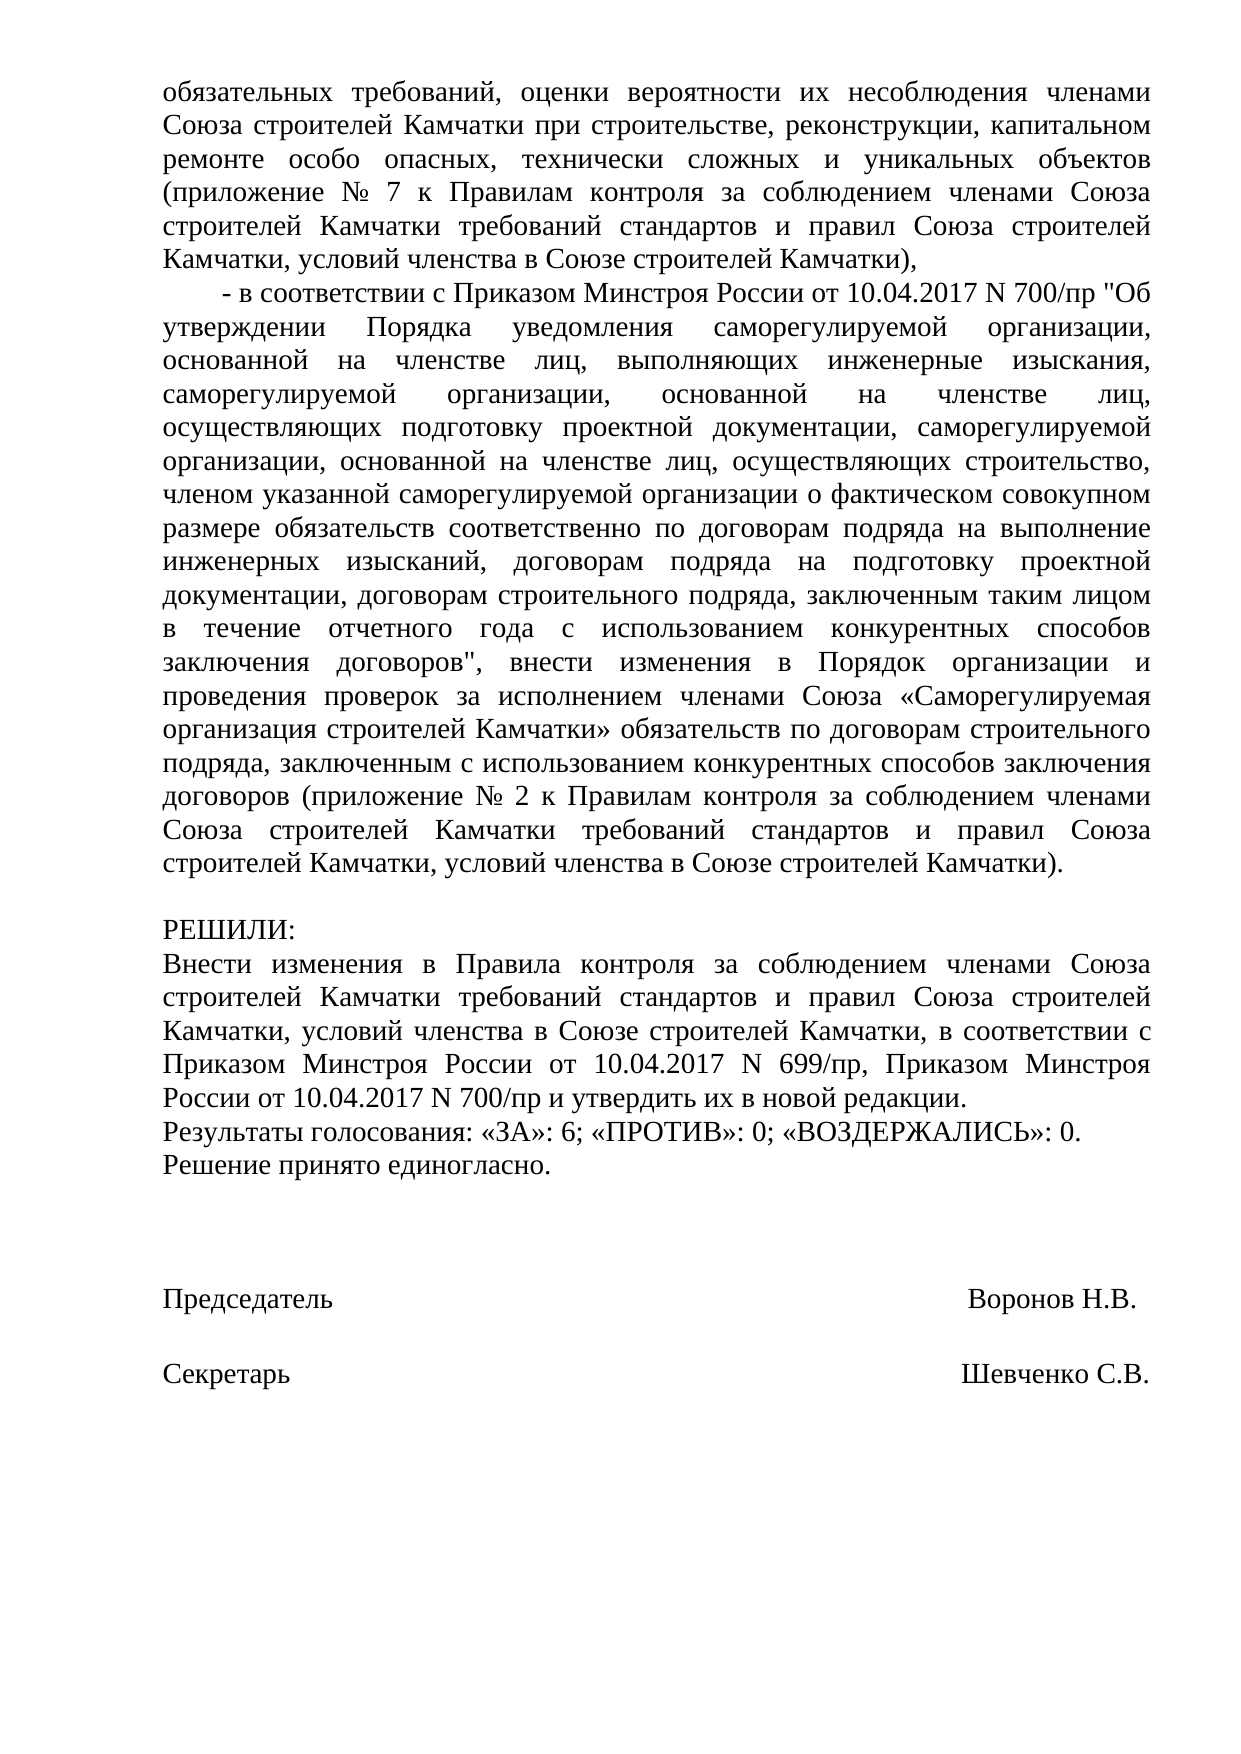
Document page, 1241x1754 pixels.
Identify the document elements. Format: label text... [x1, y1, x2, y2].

text Внести изменения в Правила контроля за соблюдением членами Союза строителей Камчатки требований стандартов и правил Союза строителей Камчатки, условий членства в Союзе строителей Камчатки, в соответствии с Приказом Минстроя России от 10.04.2017 N 699/пр, Приказом Минстроя России от 10.04.2017 N 700/пр и утвердить их в новой редакции. [162, 946, 1152, 1114]
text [162, 74, 1152, 275]
text Результаты голосования: «ЗА»: 6; «ПРОТИВ»: 0; «ВОЗДЕРЖАЛИСЬ»: 0. [162, 1114, 1152, 1147]
text РЕШИЛИ: [162, 912, 1152, 946]
text Секретарь Шевченко С.В. [162, 1356, 1152, 1390]
text Председатель Воронов Н.В. [162, 1281, 1152, 1315]
text Решение принято единогласно. [162, 1147, 1152, 1181]
text - в соответствии с Приказом Минстроя России от 10.04.2017 N 700/пр "Об утверждении Порядка уведомления саморегулируемой организации, основанной на членстве лиц, выполняющих инженерные изыскания, саморегулируемой организации, основанной на членстве лиц, осуществляющих подготовку проектной документации, саморегулируемой организации, основанной на членстве лиц, осуществляющих строительство, членом указанной саморегулируемой организации о фактическом совокупном размере обязательств соответственно по договорам подряда на выполнение инженерных изысканий, договорам подряда на подготовку проектной документации, договорам строительного подряда, заключенным таким лицом в течение отчетного года с использованием конкурентных способов заключения договоров", внести изменения в Порядок организации и проведения проверок за исполнением членами Союза «Саморегулируемая организация строителей Камчатки» обязательств по договорам строительного подряда, заключенным с использованием конкурентных способов заключения договоров (приложение № 2 к Правилам контроля за соблюдением членами Союза строителей Камчатки требований стандартов и правил Союза строителей Камчатки, условий членства в Союзе строителей Камчатки). [162, 275, 1152, 879]
